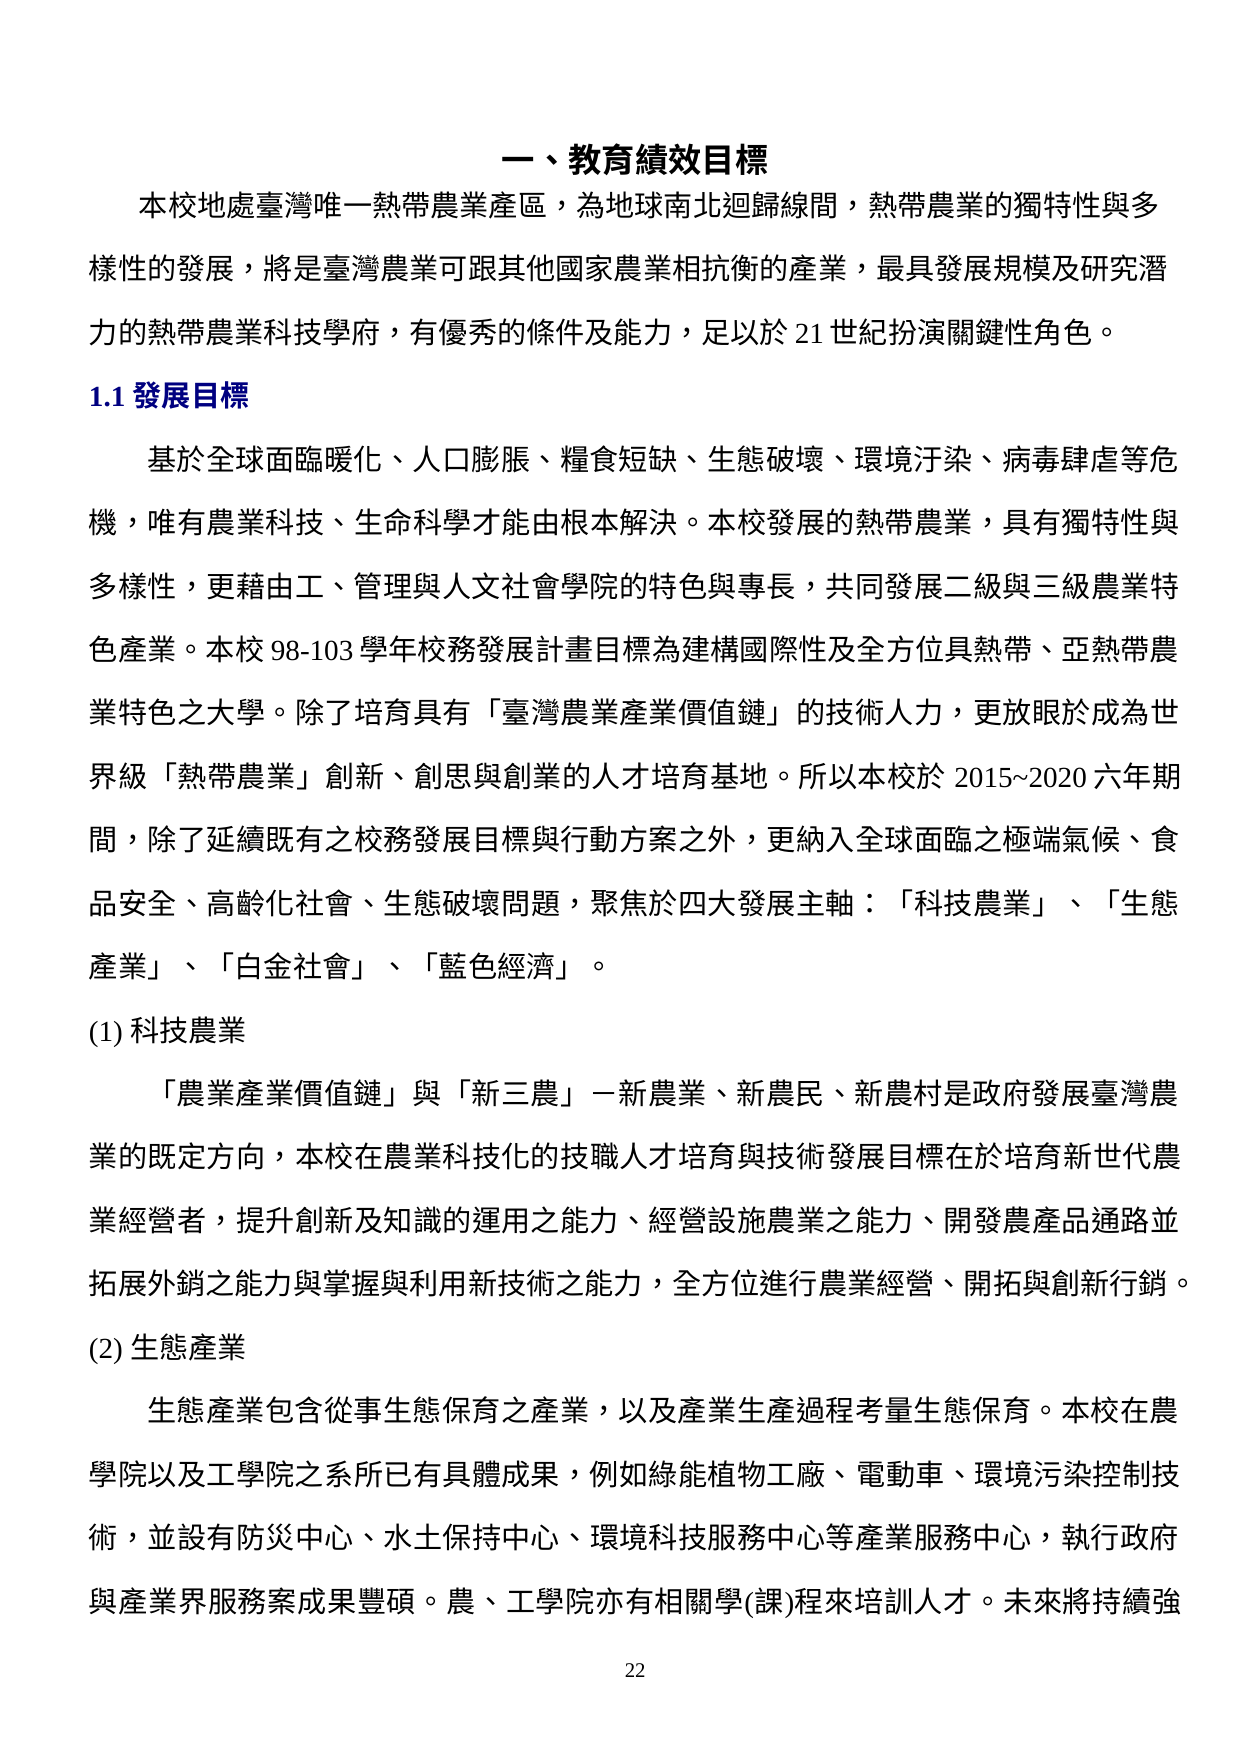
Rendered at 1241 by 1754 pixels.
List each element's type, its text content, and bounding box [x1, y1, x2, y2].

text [89, 1388, 1181, 1620]
text 「農業產業價值鏈」與「新三農」－新農業、新農民、新農村是政府發展臺灣農業的既定方向，本校在農業科技化的技職人才培育與技術發展目標在於培育新世代農業經營者，提升創新及知識的運用之能力、經營設施農業之能力、開發農產品通路並拓展外銷之能力與掌握與利用新技術之能力，全方位進行農業經營、開拓與創新行銷。 [89, 1071, 1181, 1303]
text (1) 科技農業 [89, 1007, 1181, 1049]
text 1.1 發展目標 [89, 373, 1181, 415]
text 一、教育績效目標 [89, 134, 1181, 182]
text 本校地處臺灣唯一熱帶農業產區，為地球南北迴歸線間，熱帶農業的獨特性與多樣性的發展，將是臺灣農業可跟其他國家農業相抗衡的產業，最具發展規模及研究潛力的熱帶農業科技學府，有優秀的條件及能力，足以於21世紀扮演關鍵性角色。 [89, 182, 1181, 352]
text (2) 生態產業 [89, 1324, 1181, 1367]
text 基於全球面臨暖化、人口膨脹、糧食短缺、生態破壞、環境汙染、病毒肆虐等危機，唯有農業科技、生命科學才能由根本解決。本校發展的熱帶農業，具有獨特性與多樣性，更藉由工、管理與人文社會學院的特色與專長，共同發展二級與三級農業特色產業。本校98-103學年校務發展計畫目標為建構國際性及全方位具熱帶、亞熱帶農業特色之大學。除了培育具有「臺灣農業產業價值鏈」的技術人力，更放眼於成為世界級「熱帶農業」創新、創思與創業的人才培育基地。所以本校於2015~2020六年期間，除了延續既有之校務發展目標與行動方案之外，更納入全球面臨之極端氣候、食品安全、高齡化社會、生態破壞問題，聚焦於四大發展主軸：「科技農業」、「生態產業」、「白金社會」、「藍色經濟」。 [89, 436, 1181, 986]
